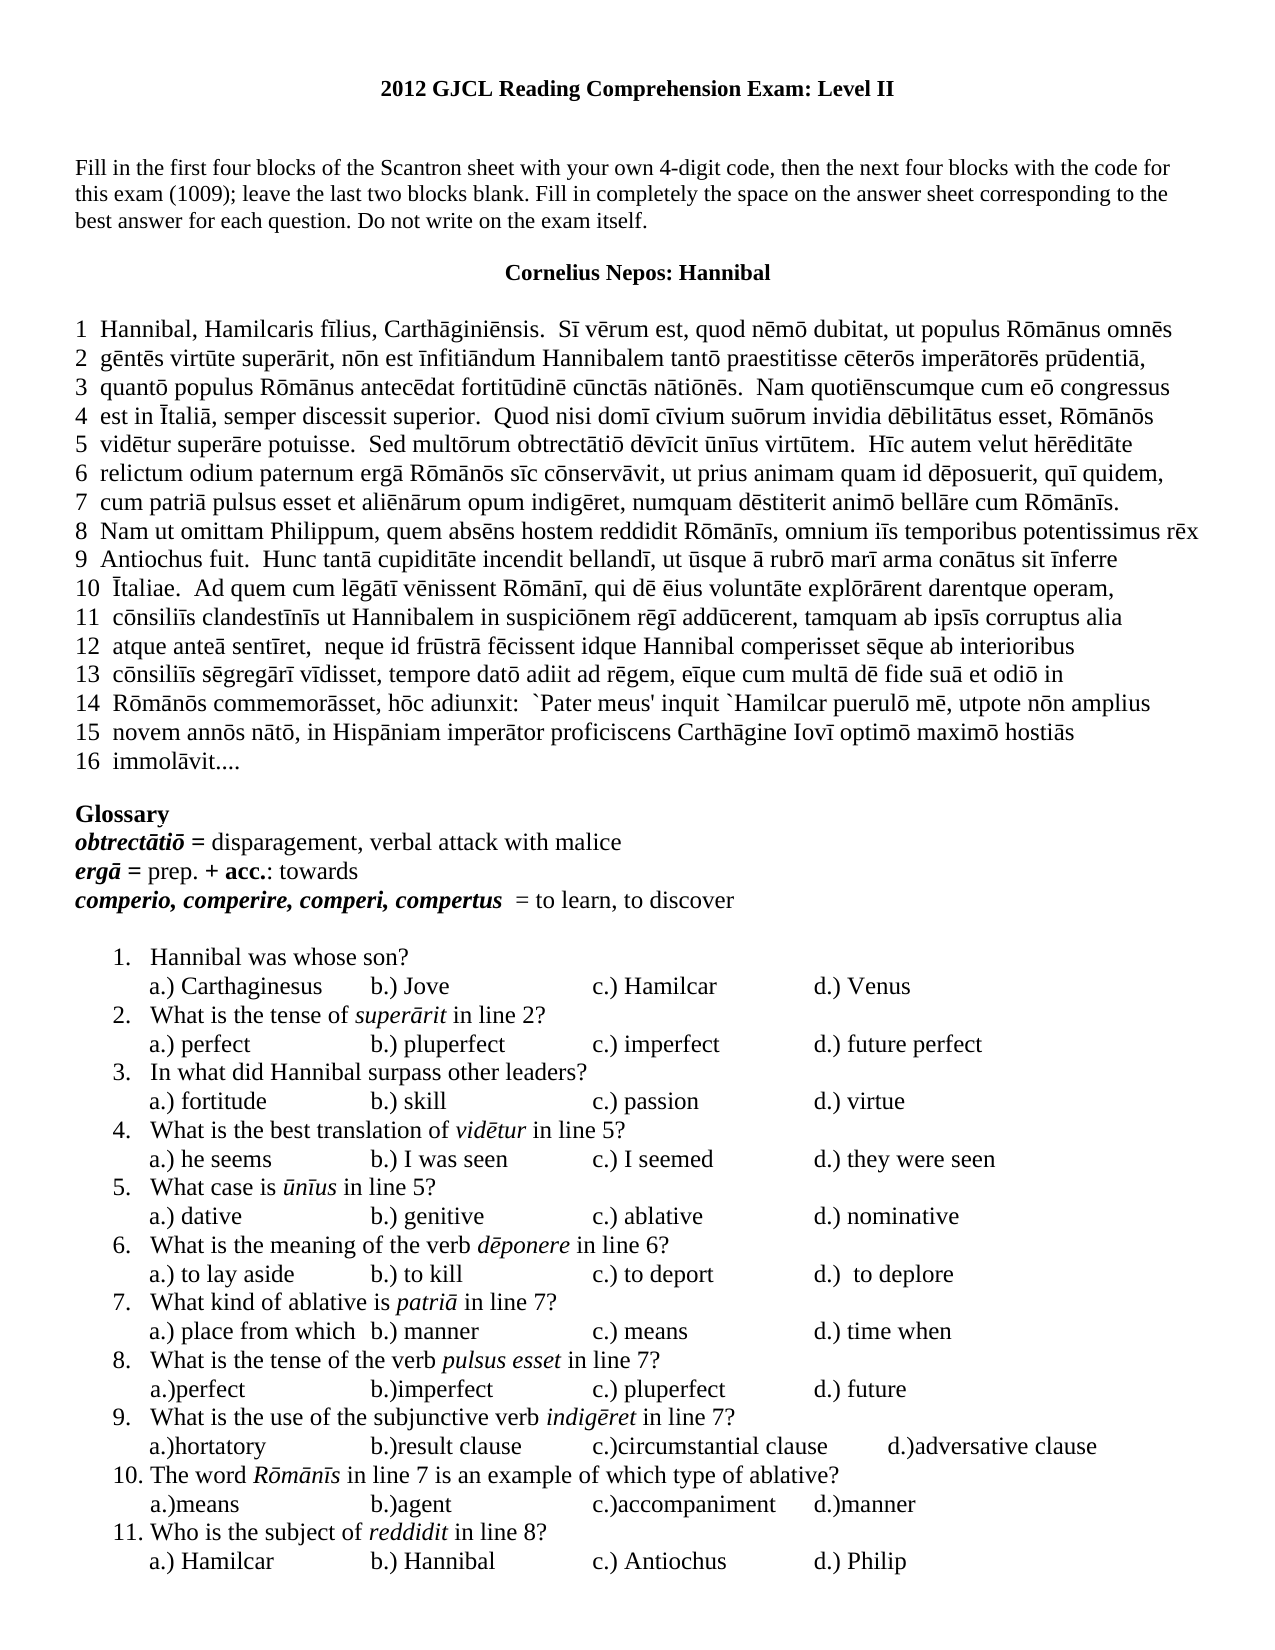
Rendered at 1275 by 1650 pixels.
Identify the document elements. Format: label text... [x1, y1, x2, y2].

text 7 cum patriā pulsus esset et aliēnārum opum indigēret, numquam dēstiterit animō bellāre cum Rōmānīs. [75, 487, 1200, 516]
text a.)perfect b.)imperfect c.) pluperfect d.) future [150, 1374, 1200, 1402]
list Hannibal was whose son? [112, 942, 1200, 971]
text 6 relictum odium paternum ergā Rōmānōs sīc cōnservāvit, ut prius animam quam id dēposuerit, quī quidem, [75, 458, 1200, 487]
text Fill in the first four blocks of the Scantron sheet with your own 4-digit code, then the next four blocks with the code for this exam (1009); leave the last two blocks blank. Fill in completely the space on the answer sheet corresponding to the best answer for each question. Do not write on the exam itself. [75, 154, 1200, 233]
text 12 atque anteā sentīret, neque id frūstrā fēcissent idque Hannibal comperisset sēque ab interioribus [75, 631, 1200, 659]
list What is the use of the subjunctive verb indigēret in line 7? [112, 1402, 1200, 1431]
text 5 vidētur superāre potuisse. Sed multōrum obtrectātiō dēvīcit ūnīus virtūtem. Hīc autem velut hērēditāte [75, 429, 1200, 458]
list The word Rōmānīs in line 7 is an example of which type of ablative? [112, 1460, 1200, 1489]
list In what did Hannibal surpass other leaders? [112, 1057, 1200, 1086]
text a.) perfect b.) pluperfect c.) imperfect d.) future perfect [75, 1029, 1200, 1057]
list What is the best translation of vidētur in line 5? [112, 1115, 1200, 1144]
text ergā = prep. + acc.: towards [75, 856, 1200, 885]
text Glossary [75, 799, 1200, 827]
text 4 est in Ītaliā, semper discessit superior. Quod nisi domī cīvium suōrum invidia dēbilitātus esset, Rōmānōs [75, 401, 1200, 429]
list Who is the subject of reddidit in line 8? [112, 1517, 1200, 1546]
list What case is ūnīus in line 5? [112, 1172, 1200, 1201]
text comperio, comperire, comperi, compertus = to learn, to discover [75, 885, 1200, 914]
text 1 Hannibal, Hamilcaris fīlius, Carthāginiēnsis. Sī vērum est, quod nēmō dubitat, ut populus Rōmānus omnēs [75, 314, 1200, 343]
text a.) fortitude b.) skill c.) passion d.) virtue [75, 1086, 1200, 1115]
text 15 novem annōs nātō, in Hispāniam imperātor proficiscens Carthāgine Iovī optimō maximō hostiās [75, 717, 1200, 746]
text a.) Hamilcar b.) Hannibal c.) Antiochus d.) Philip [75, 1546, 1200, 1575]
list What is the tense of the verb pulsus esset in line 7? [112, 1345, 1200, 1374]
text 2012 GJCL Reading Comprehension Exam: Level II [75, 75, 1200, 101]
text a.)hortatory b.)result clause c.)circumstantial clause d.)adversative clause [75, 1431, 1200, 1460]
text 3 quantō populus Rōmānus antecēdat fortitūdinē cūnctās nātiōnēs. Nam quotiēnscumque cum eō congressus [75, 372, 1200, 401]
text a.) place from which b.) manner c.) means d.) time when [75, 1316, 1200, 1345]
text Cornelius Nepos: Hannibal [75, 259, 1200, 286]
text 16 immolāvit.... [75, 746, 1200, 774]
text a.) Carthaginesus b.) Jove c.) Hamilcar d.) Venus [75, 971, 1200, 1000]
list What is the tense of superārit in line 2? [112, 1000, 1200, 1029]
text 11 cōnsiliīs clandestīnīs ut Hannibalem in suspiciōnem rēgī addūcerent, tamquam ab ipsīs corruptus alia [75, 602, 1200, 631]
text 8 Nam ut omittam Philippum, quem absēns hostem reddidit Rōmānīs, omnium iīs temporibus potentissimus rēx [75, 516, 1200, 544]
list What is the meaning of the verb dēponere in line 6? [112, 1230, 1200, 1259]
text 14 Rōmānōs commemorāsset, hōc adiunxit: `Pater meus' inquit `Hamilcar puerulō mē, utpote nōn amplius [75, 688, 1200, 717]
text 9 Antiochus fuit. Hunc tantā cupiditāte incendit bellandī, ut ūsque ā rubrō marī arma conātus sit īnferre [75, 544, 1200, 573]
text a.) to lay aside b.) to kill c.) to deport d.) to deplore [75, 1259, 1200, 1287]
text 10 Ītaliae. Ad quem cum lēgātī vēnissent Rōmānī, qui dē ēius voluntāte explōrārent darentque operam, [75, 573, 1200, 602]
text a.) he seems b.) I was seen c.) I seemed d.) they were seen [75, 1144, 1200, 1172]
text a.)means b.)agent c.)accompaniment d.)manner [150, 1489, 1200, 1517]
text obtrectātiō = disparagement, verbal attack with malice [75, 827, 1200, 856]
text a.) dative b.) genitive c.) ablative d.) nominative [75, 1201, 1200, 1230]
text 2 gēntēs virtūte superārit, nōn est īnfitiāndum Hannibalem tantō praestitisse cēterōs imperātorēs prūdentiā, [75, 343, 1200, 372]
text 13 cōnsiliīs sēgregārī vīdisset, tempore datō adiit ad rēgem, eīque cum multā dē fide suā et odiō in [75, 659, 1200, 688]
list What kind of ablative is patriā in line 7? [112, 1287, 1200, 1316]
